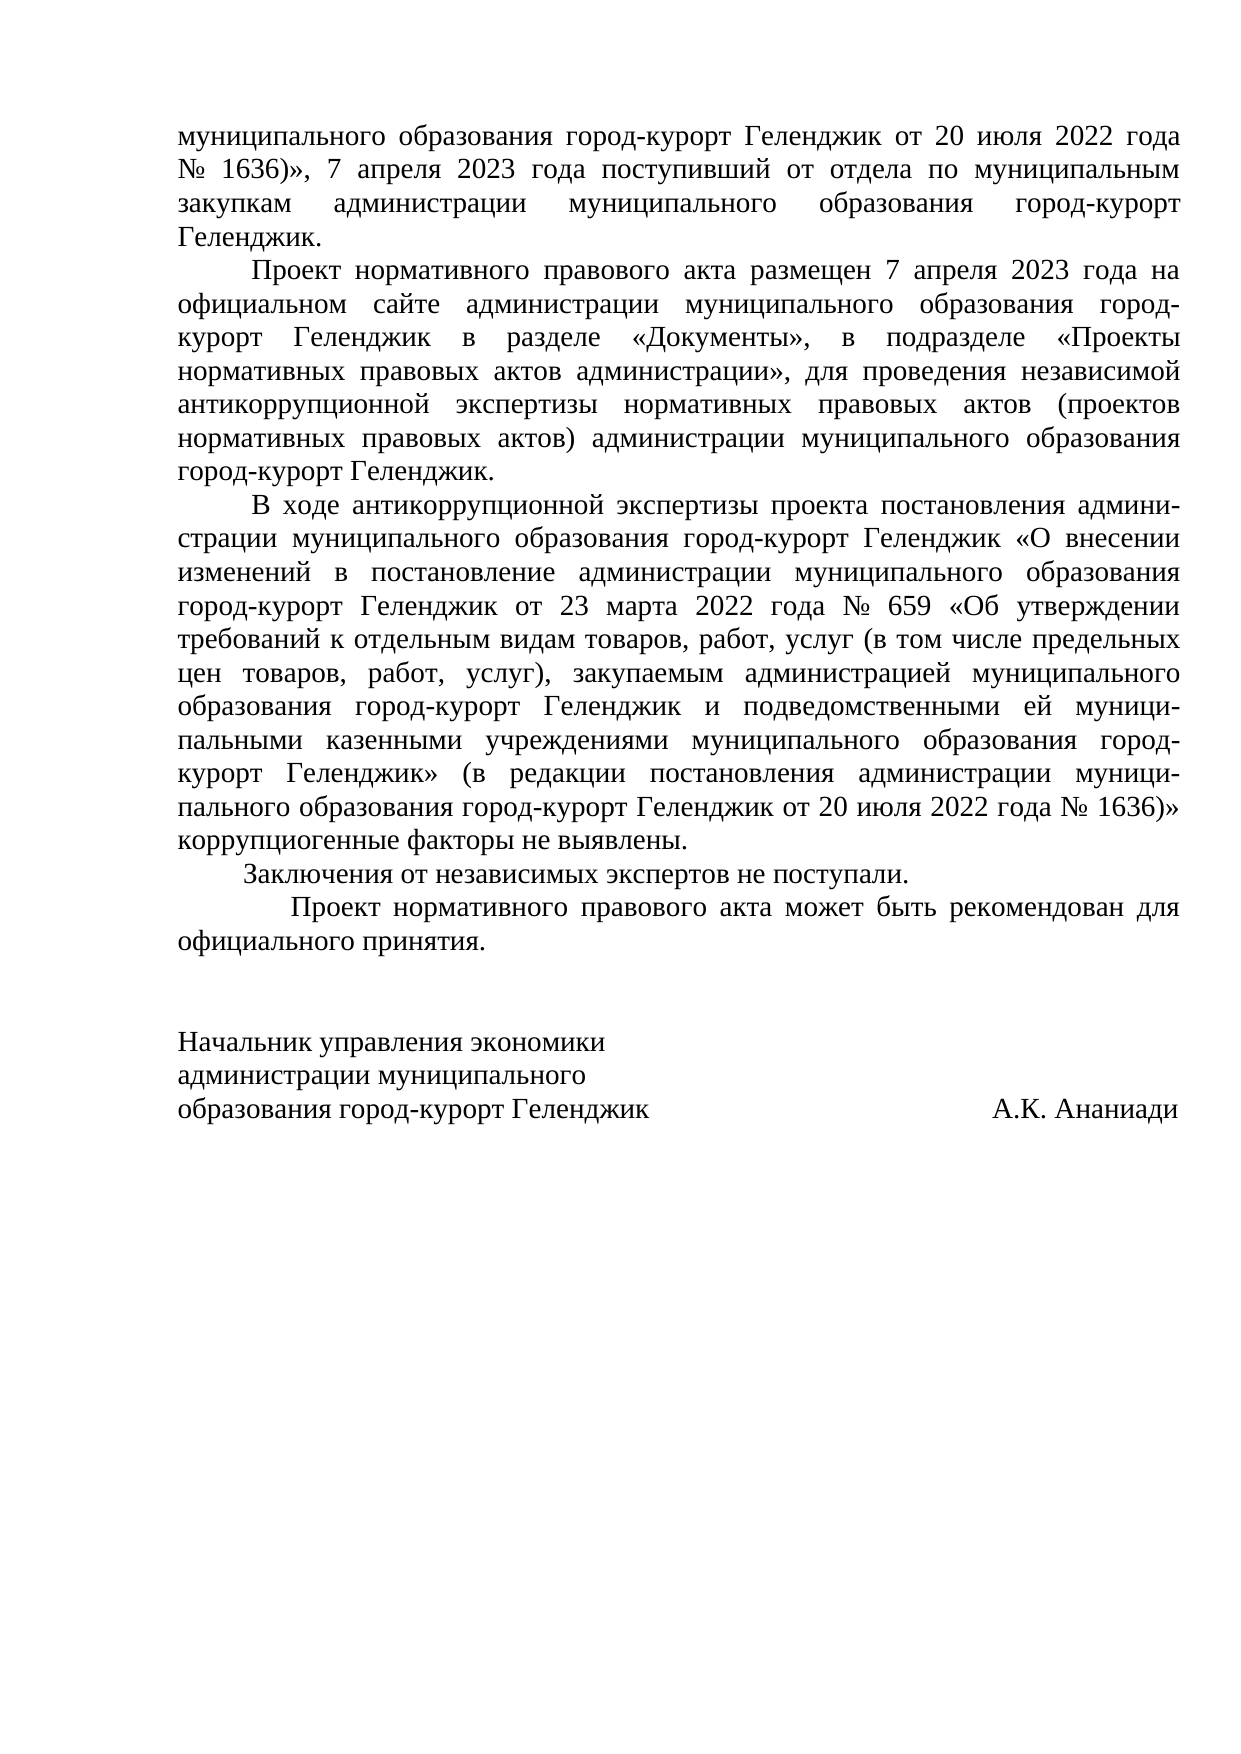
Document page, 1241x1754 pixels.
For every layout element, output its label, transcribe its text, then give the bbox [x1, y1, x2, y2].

text В ходе антикоррупционной экспертизы проекта постановления админи-страции муниципального образования город-курорт Геленджик «О внесении изменений в постановление администрации муниципального образования город-курорт Геленджик от 23 марта 2022 года № 659 «Об утверждении требований к отдельным видам товаров, работ, услуг (в том числе предельных цен товаров, работ, услуг), закупаемым администрацией муниципального образования город-курорт Геленджик и подведомственными ей муници-пальными казенными учреждениями муниципального образования город-курорт Геленджик» (в редакции постановления администрации муници-пального образования город-курорт Геленджик от 20 июля 2022 года № 1636)» коррупциогенные факторы не выявлены. [177, 487, 1181, 856]
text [177, 118, 1181, 252]
text администрации муниципального [177, 1057, 1181, 1091]
text Проект нормативного правового акта размещен 7 апреля 2023 года на официальном сайте администрации муниципального образования город- курорт Геленджик в разделе «Документы», в подразделе «Проекты нормативных правовых актов администрации», для проведения независимой антикоррупционной экспертизы нормативных правовых актов (проектов нормативных правовых актов) администрации муниципального образования город-курорт Геленджик. [177, 252, 1181, 487]
text Заключения от независимых экспертов не поступали. [177, 856, 1181, 889]
text Начальник управления экономики [177, 1024, 1181, 1057]
text Проект нормативного правового акта может быть рекомендован для официального принятия. [177, 889, 1181, 957]
text образования город-курорт Геленджик А.К. Ананиади [177, 1091, 1181, 1124]
